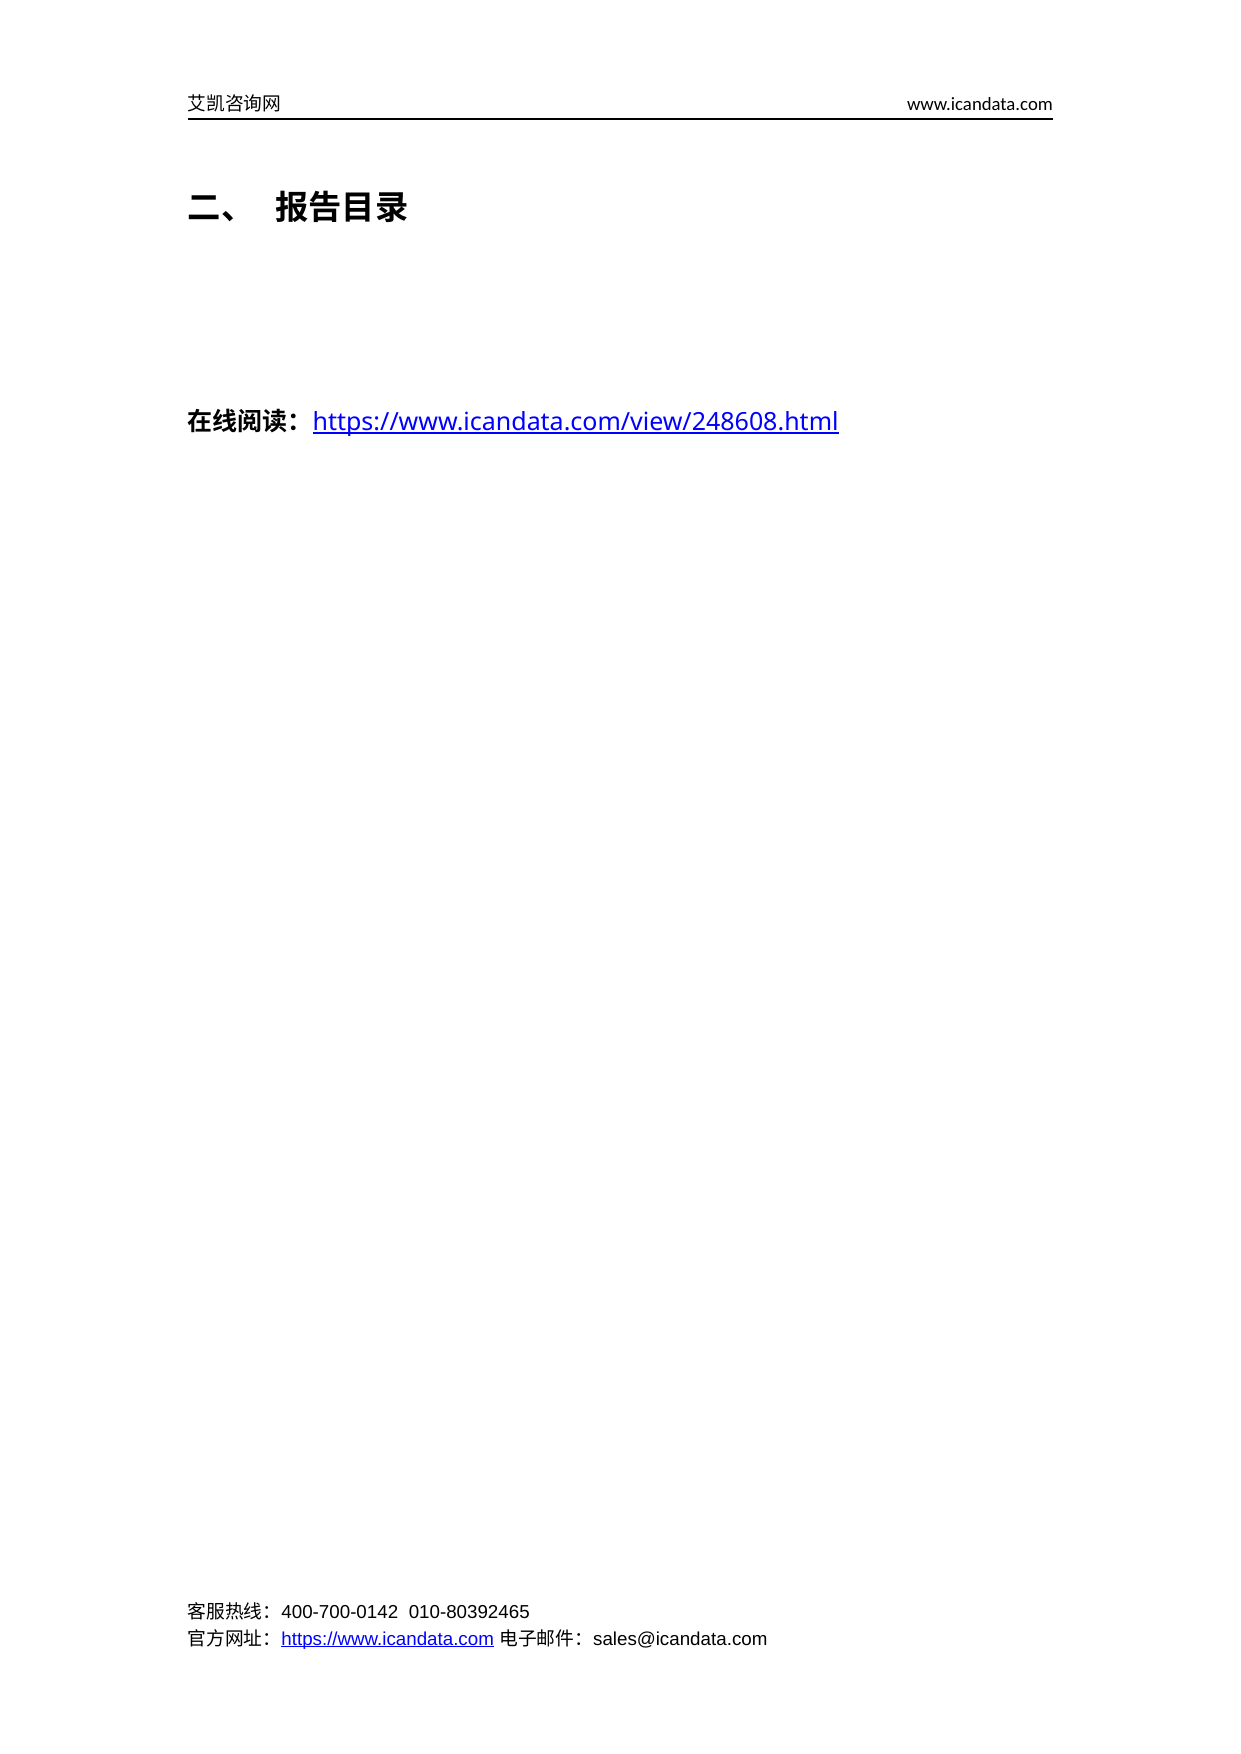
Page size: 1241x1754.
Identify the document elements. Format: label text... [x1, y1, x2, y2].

subtitle 报告目录 [187, 172, 1053, 237]
text 在线阅读：https://www.icandata.com/view/248608.html [187, 387, 1053, 452]
